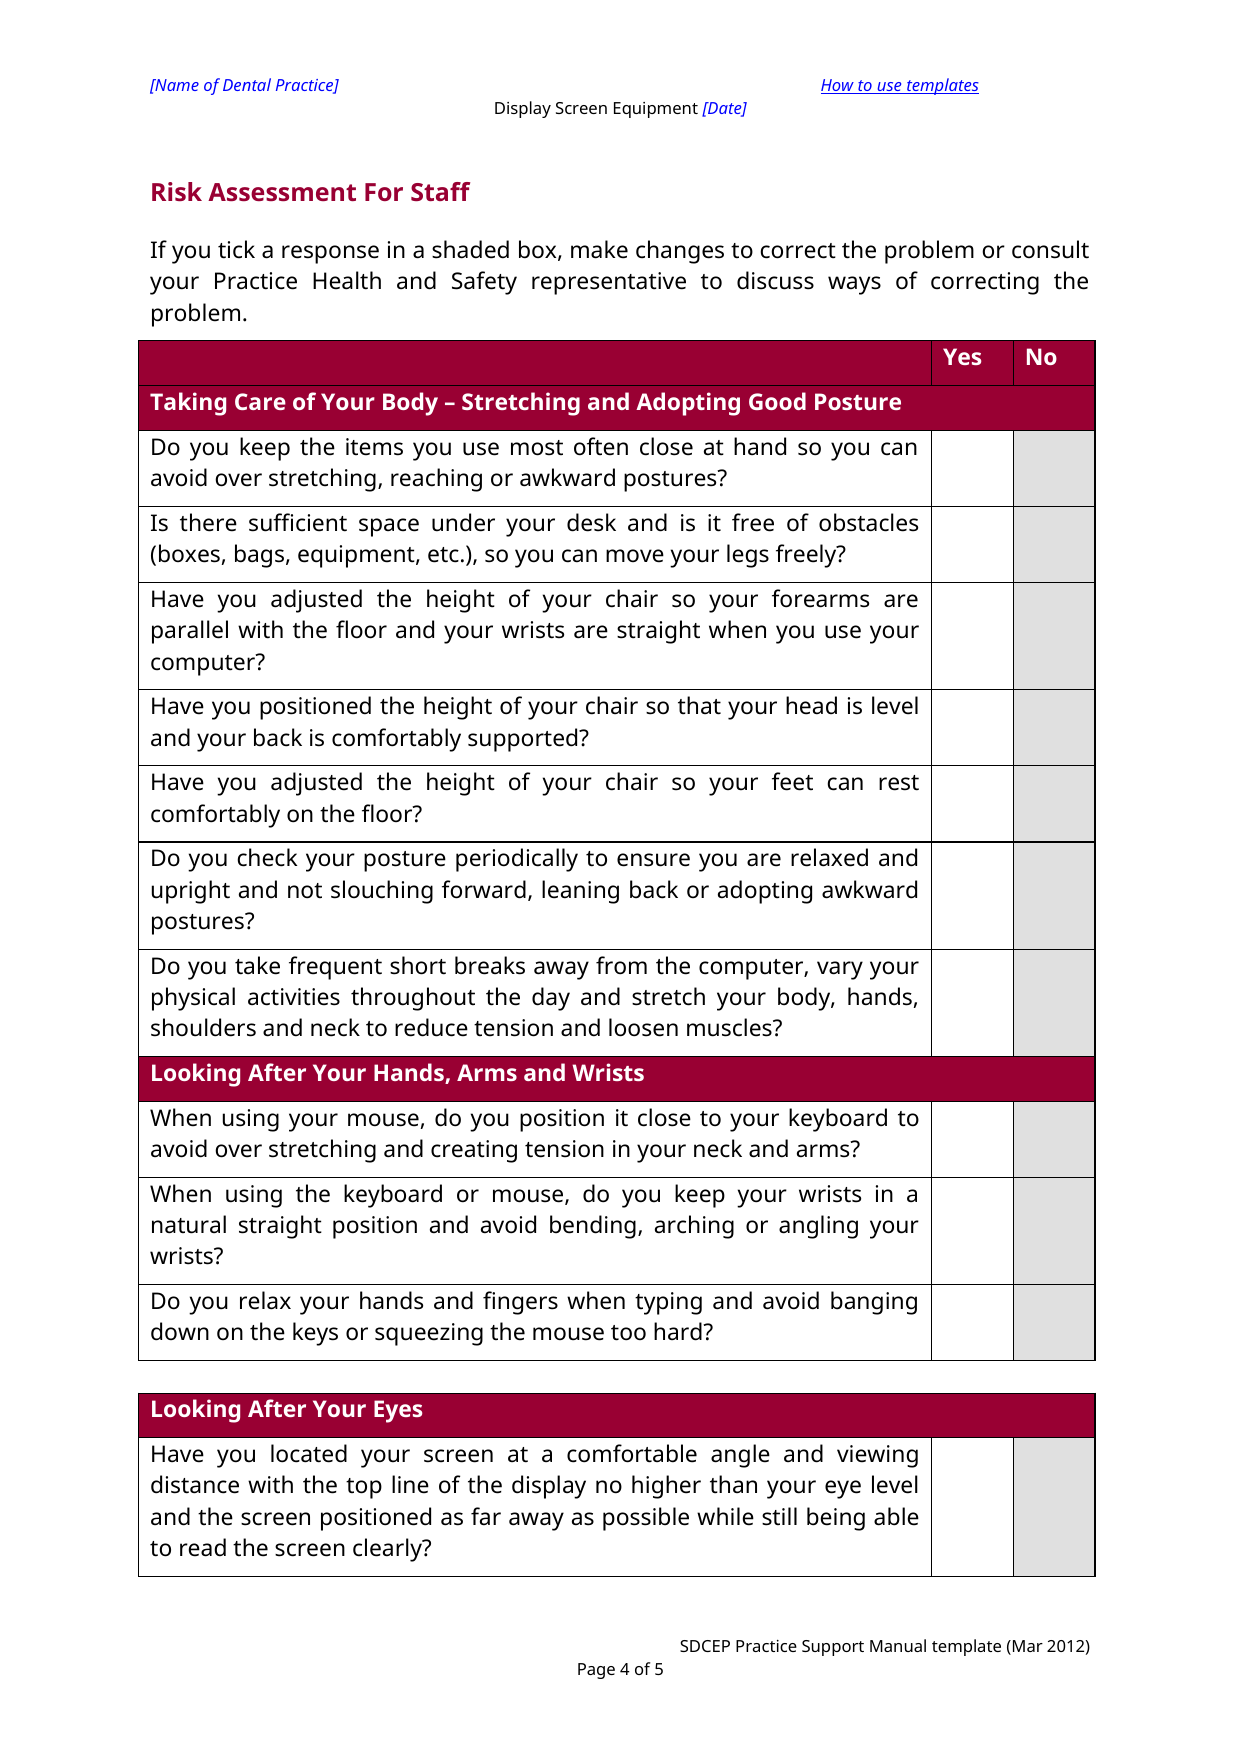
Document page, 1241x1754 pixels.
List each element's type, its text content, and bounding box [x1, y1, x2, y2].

table_cell [1014, 1285, 1094, 1360]
table_header No [1014, 341, 1094, 385]
table_cell [1014, 766, 1094, 841]
table_cell When using the keyboard or mouse, do you keep your wrists in a natural straight position and avoid bending, arching or angling your wrists? [139, 1178, 931, 1284]
table_cell [932, 431, 1013, 506]
table_cell [1014, 431, 1094, 506]
table_cell [1014, 690, 1094, 765]
table_cell [932, 1102, 1013, 1177]
table_cell [1014, 950, 1094, 1056]
text If you tick a response in a shaded box, make changes to correct the problem or consult your Practice Health and Safety representative to discuss ways of correcting the problem. [150, 234, 1090, 328]
table_cell [1014, 507, 1094, 582]
table_cell Have you positioned the height of your chair so that your head is level and your back is comfortably supported? [139, 690, 931, 765]
table_cell Looking After Your Hands, Arms and Wrists [139, 1057, 1094, 1101]
table_cell Is there sufficient space under your desk and is it free of obstacles (boxes, bags, equipment, etc.), so you can move your legs freely? [139, 507, 931, 582]
table_cell [932, 766, 1013, 841]
table_cell Have you adjusted the height of your chair so your forearms are parallel with the floor and your wrists are straight when you use your computer? [139, 583, 931, 689]
table_cell When using your mouse, do you position it close to your keyboard to avoid over stretching and creating tension in your neck and arms? [139, 1102, 931, 1177]
table_cell [932, 1438, 1013, 1576]
table_cell Have you located your screen at a comfortable angle and viewing distance with the top line of the display no higher than your eye level and the screen positioned as far away as possible while still being able to read the screen clearly? [139, 1438, 931, 1576]
table_header [139, 341, 931, 385]
table_cell Do you check your posture periodically to ensure you are relaxed and upright and not slouching forward, leaning back or adopting awkward postures? [139, 843, 931, 949]
table_cell Taking Care of Your Body – Stretching and Adopting Good Posture [139, 386, 1094, 430]
table_cell [1014, 1102, 1094, 1177]
table_cell [932, 507, 1013, 582]
table_header Yes [932, 341, 1013, 385]
table_cell [932, 950, 1013, 1056]
table_cell Do you take frequent short breaks away from the computer, vary your physical activities throughout the day and stretch your body, hands, shoulders and neck to reduce tension and loosen muscles? [139, 950, 931, 1056]
subtitle Risk Assessment For Staff [150, 175, 1090, 209]
table_cell [932, 1178, 1013, 1284]
table_cell [932, 843, 1013, 949]
table_cell Do you keep the items you use most often close at hand so you can avoid over stretching, reaching or awkward postures? [139, 431, 931, 506]
table_cell Do you relax your hands and fingers when typing and avoid banging down on the keys or squeezing the mouse too hard? [139, 1285, 931, 1360]
table_cell [932, 1285, 1013, 1360]
table_cell [1014, 1438, 1094, 1576]
table_header Looking After Your Eyes [139, 1394, 1094, 1437]
table_cell [932, 583, 1013, 689]
table_cell [1014, 843, 1094, 949]
table_cell [1014, 1178, 1094, 1284]
table_cell Have you adjusted the height of your chair so your feet can rest comfortably on the floor? [139, 766, 931, 841]
table_cell [932, 690, 1013, 765]
table_cell [1014, 583, 1094, 689]
